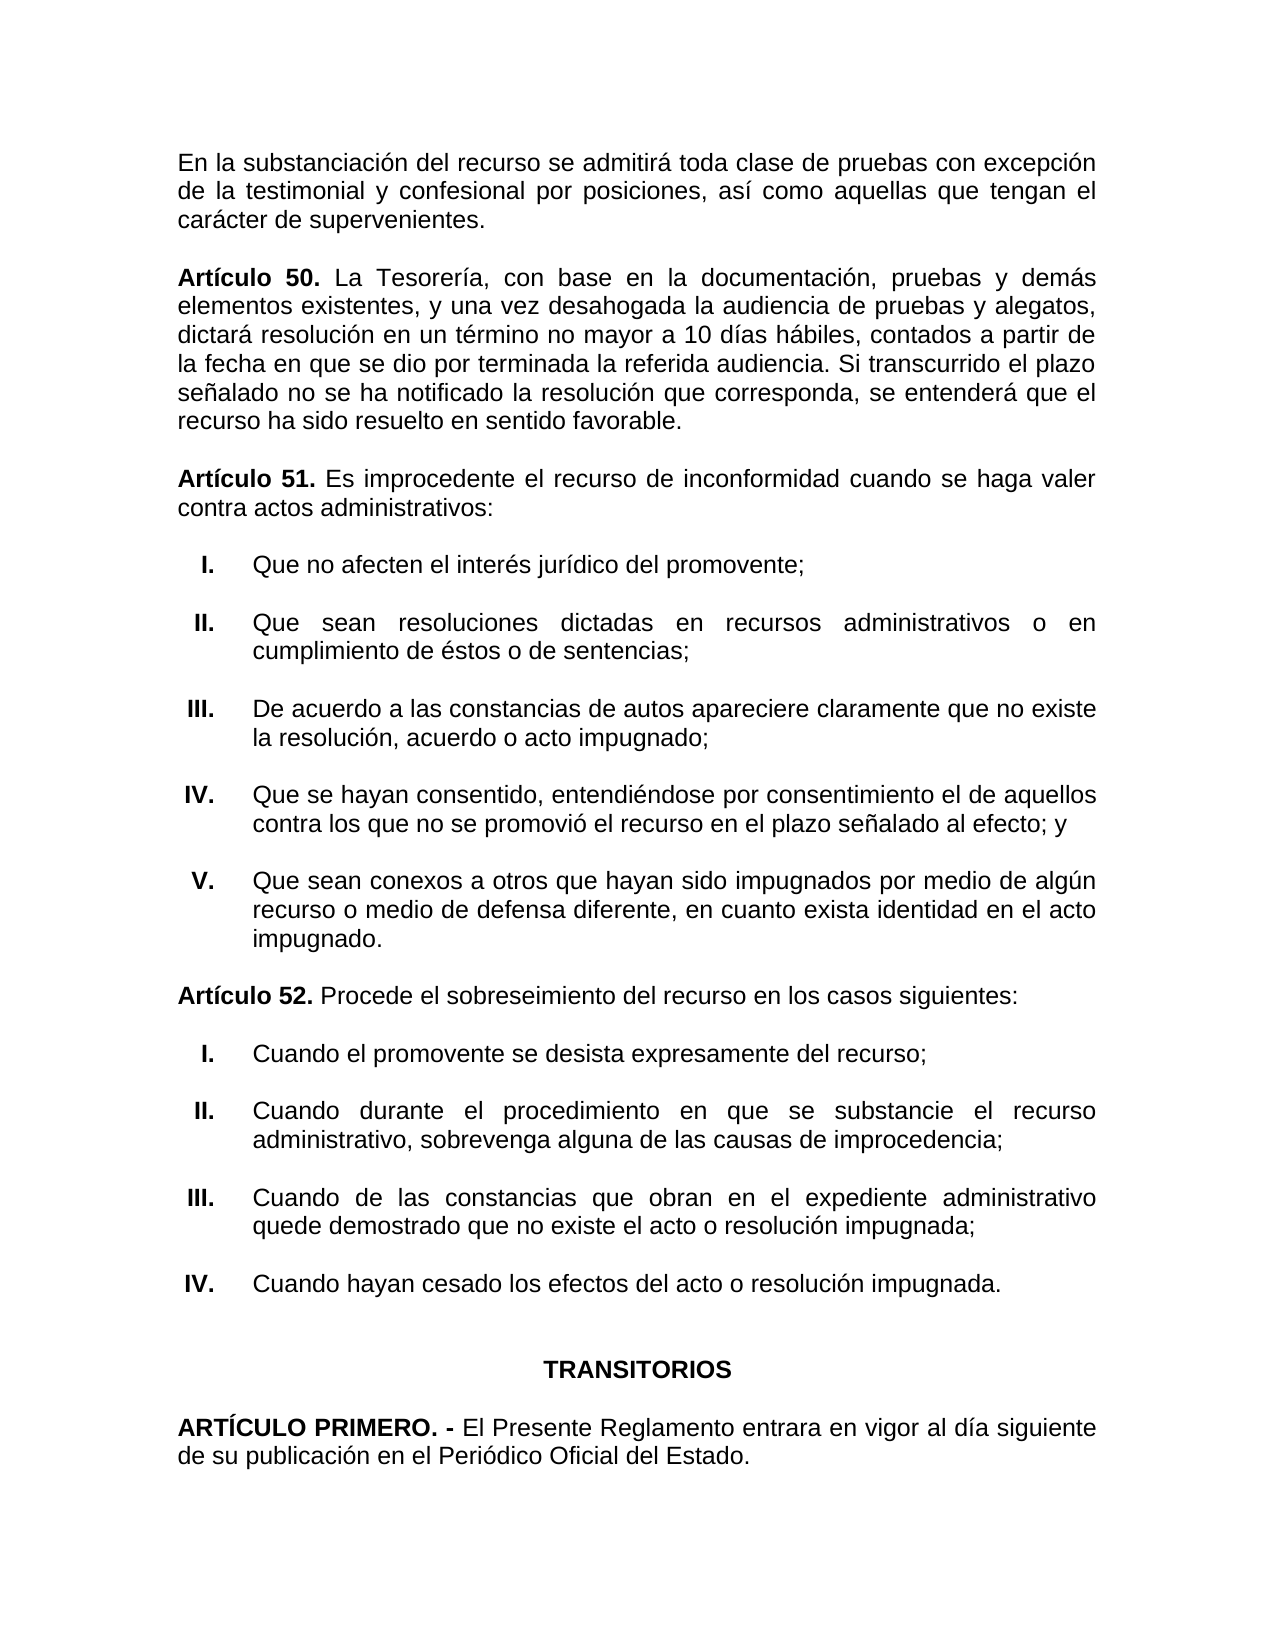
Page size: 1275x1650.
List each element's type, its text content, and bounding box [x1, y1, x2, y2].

text En la substanciación del recurso se admitirá toda clase de pruebas con excepción de la testimonial y confesional por posiciones, así como aquellas que tengan el carácter de supervenientes. [177, 148, 1098, 234]
list Cuando durante el procedimiento en que se substancie el recurso administrativo, sobrevenga alguna de las causas de improcedencia; [215, 1096, 1098, 1154]
list Que sean conexos a otros que hayan sido impugnados por medio de algún recurso o medio de defensa diferente, en cuanto exista identidad en el acto impugnado. [215, 866, 1098, 953]
list Que no afecten el interés jurídico del promovente; [215, 550, 1098, 579]
text TRANSITORIOS [177, 1355, 1098, 1384]
text ARTÍCULO PRIMERO. - El Presente Reglamento entrara en vigor al día siguiente de su publicación en el Periódico Oficial del Estado. [177, 1413, 1098, 1470]
list Cuando de las constancias que obran en el expediente administrativo quede demostrado que no existe el acto o resolución impugnada; [215, 1183, 1098, 1240]
list Que se hayan consentido, entendiéndose por consentimiento el de aquellos contra los que no se promovió el recurso en el plazo señalado al efecto; y [215, 780, 1098, 838]
text Artículo 52. Procede el sobreseimiento del recurso en los casos siguientes: [177, 981, 1098, 1010]
text Artículo 50. La Tesorería, con base en la documentación, pruebas y demás elementos existentes, y una vez desahogada la audiencia de pruebas y alegatos, dictará resolución en un término no mayor a 10 días hábiles, contados a partir de la fecha en que se dio por terminada la referida audiencia. Si transcurrido el plazo señalado no se ha notificado la resolución que corresponda, se entenderá que el recurso ha sido resuelto en sentido favorable. [177, 263, 1098, 435]
list Que sean resoluciones dictadas en recursos administrativos o en cumplimiento de éstos o de sentencias; [215, 608, 1098, 665]
list Cuando el promovente se desista expresamente del recurso; [215, 1039, 1098, 1068]
list Cuando hayan cesado los efectos del acto o resolución impugnada. [215, 1269, 1098, 1298]
list De acuerdo a las constancias de autos apareciere claramente que no existe la resolución, acuerdo o acto impugnado; [215, 694, 1098, 751]
text Artículo 51. Es improcedente el recurso de inconformidad cuando se haga valer contra actos administrativos: [177, 464, 1098, 521]
